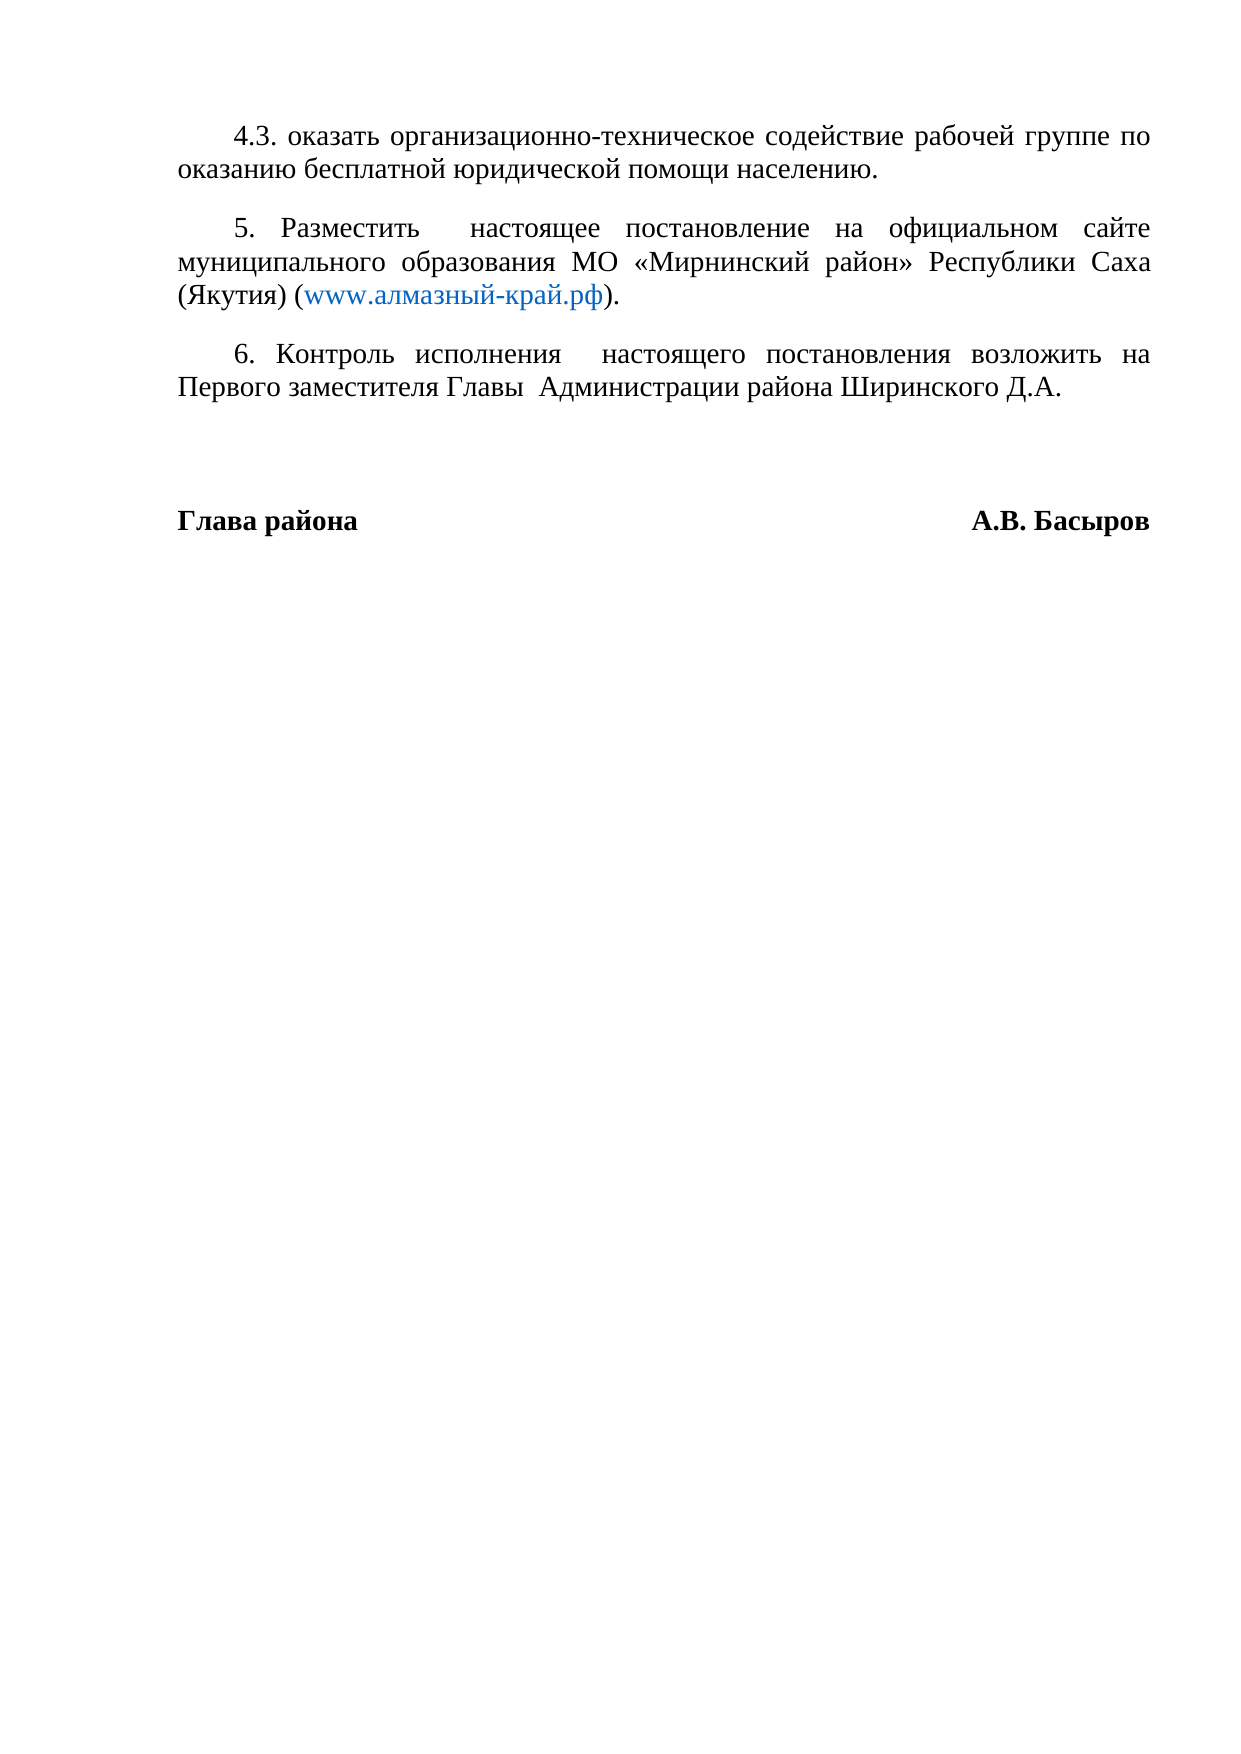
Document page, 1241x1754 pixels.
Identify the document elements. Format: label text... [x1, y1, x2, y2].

text 4.3. оказать организационно-техническое содействие рабочей группе по оказанию бесплатной юридической помощи населению. [177, 118, 1152, 185]
text Глава района А.В. Басыров [177, 503, 1152, 537]
text 6. Контроль исполнения настоящего постановления возложить на Первого заместителя Главы Администрации района Ширинского Д.А. [177, 336, 1152, 403]
text 5. Разместить настоящее постановление на официальном сайте муниципального образования МО «Мирнинский район» Республики Саха (Якутия) (www.алмазный-край.рф). [177, 210, 1152, 311]
